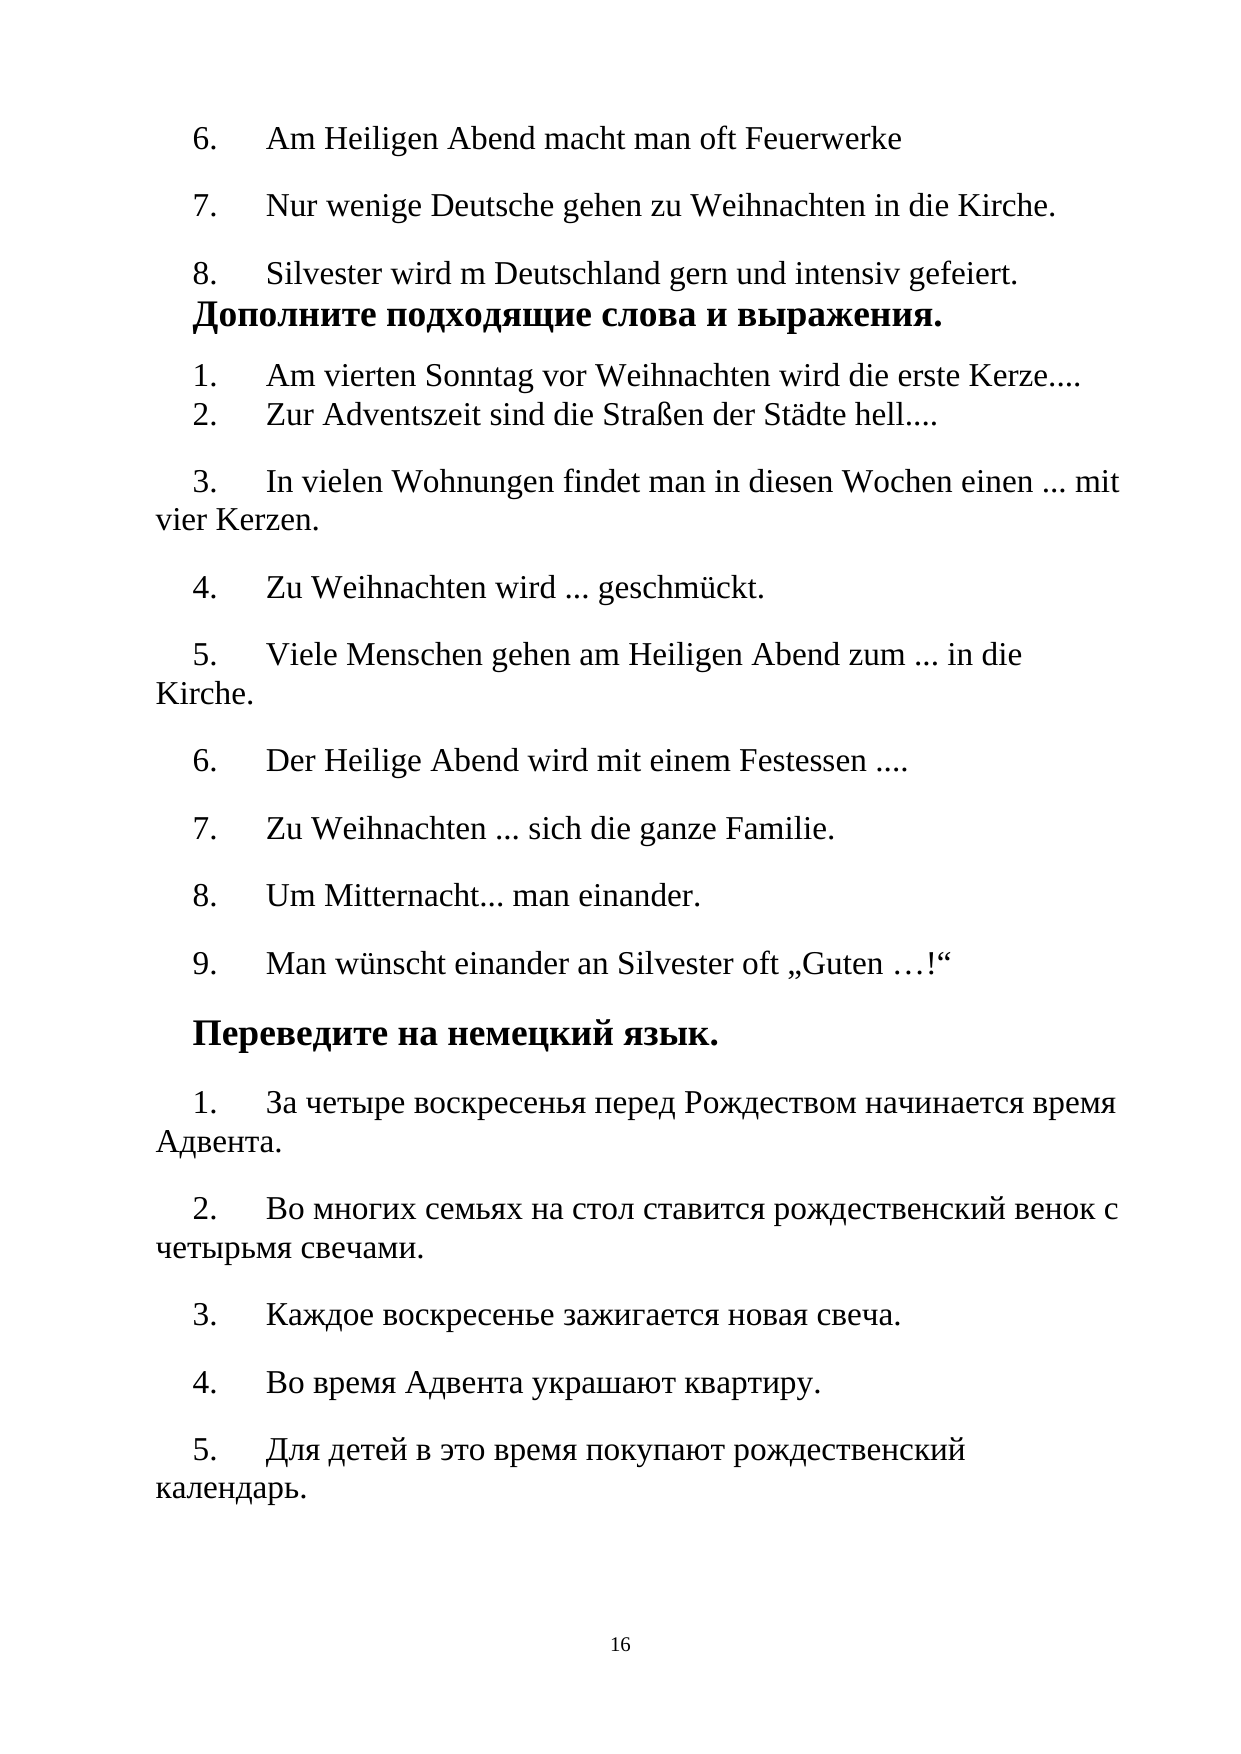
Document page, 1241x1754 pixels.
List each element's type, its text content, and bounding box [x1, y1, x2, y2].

list Man wünscht einander an Silvester oft „Guten …!“ [155, 943, 1122, 981]
list Der Heilige Abend wird mit einem Festessen .... [155, 740, 1122, 779]
list Для детей в это время покупают рождественский календарь. [155, 1429, 1122, 1506]
list Silvester wird m Deutschland gern und intensiv gefeiert. [155, 253, 1122, 291]
list Zu Weihnachten wird ... geschmückt. [155, 567, 1122, 605]
text Дополните подходящие слова и выражения. [155, 291, 1122, 334]
list In vielen Wohnungen findet man in diesen Wochen einen ... mit vier Kerzen. [155, 461, 1122, 538]
list Viele Menschen gehen am Heiligen Abend zum ... in die Kirche. [155, 634, 1122, 711]
list Во многих семьях на стол ставится рождественский венок с четырьмя свечами. [155, 1188, 1122, 1265]
list За четыре воскресенья перед Рождеством начинается время Адвента. [155, 1083, 1122, 1159]
list Каждое воскресенье зажигается новая свеча. [155, 1294, 1122, 1333]
text Переведите на немецкий язык. [155, 1010, 1122, 1053]
list Am vierten Sonntag vor Weihnachten wird die erste Kerze.... [155, 355, 1122, 394]
list Zur Adventszeit sind die Straßen der Städte hell.... [155, 394, 1122, 432]
list Nur wenige Deutsche gehen zu Weihnachten in die Kirche. [155, 186, 1122, 224]
list Во время Адвента украшают квартиру. [155, 1362, 1122, 1400]
list Zu Weihnachten ... sich die ganze Familie. [155, 808, 1122, 846]
list Um Mitternacht... man einander. [155, 875, 1122, 914]
list Am Heiligen Abend macht man oft Feuerwerke [155, 118, 1122, 156]
